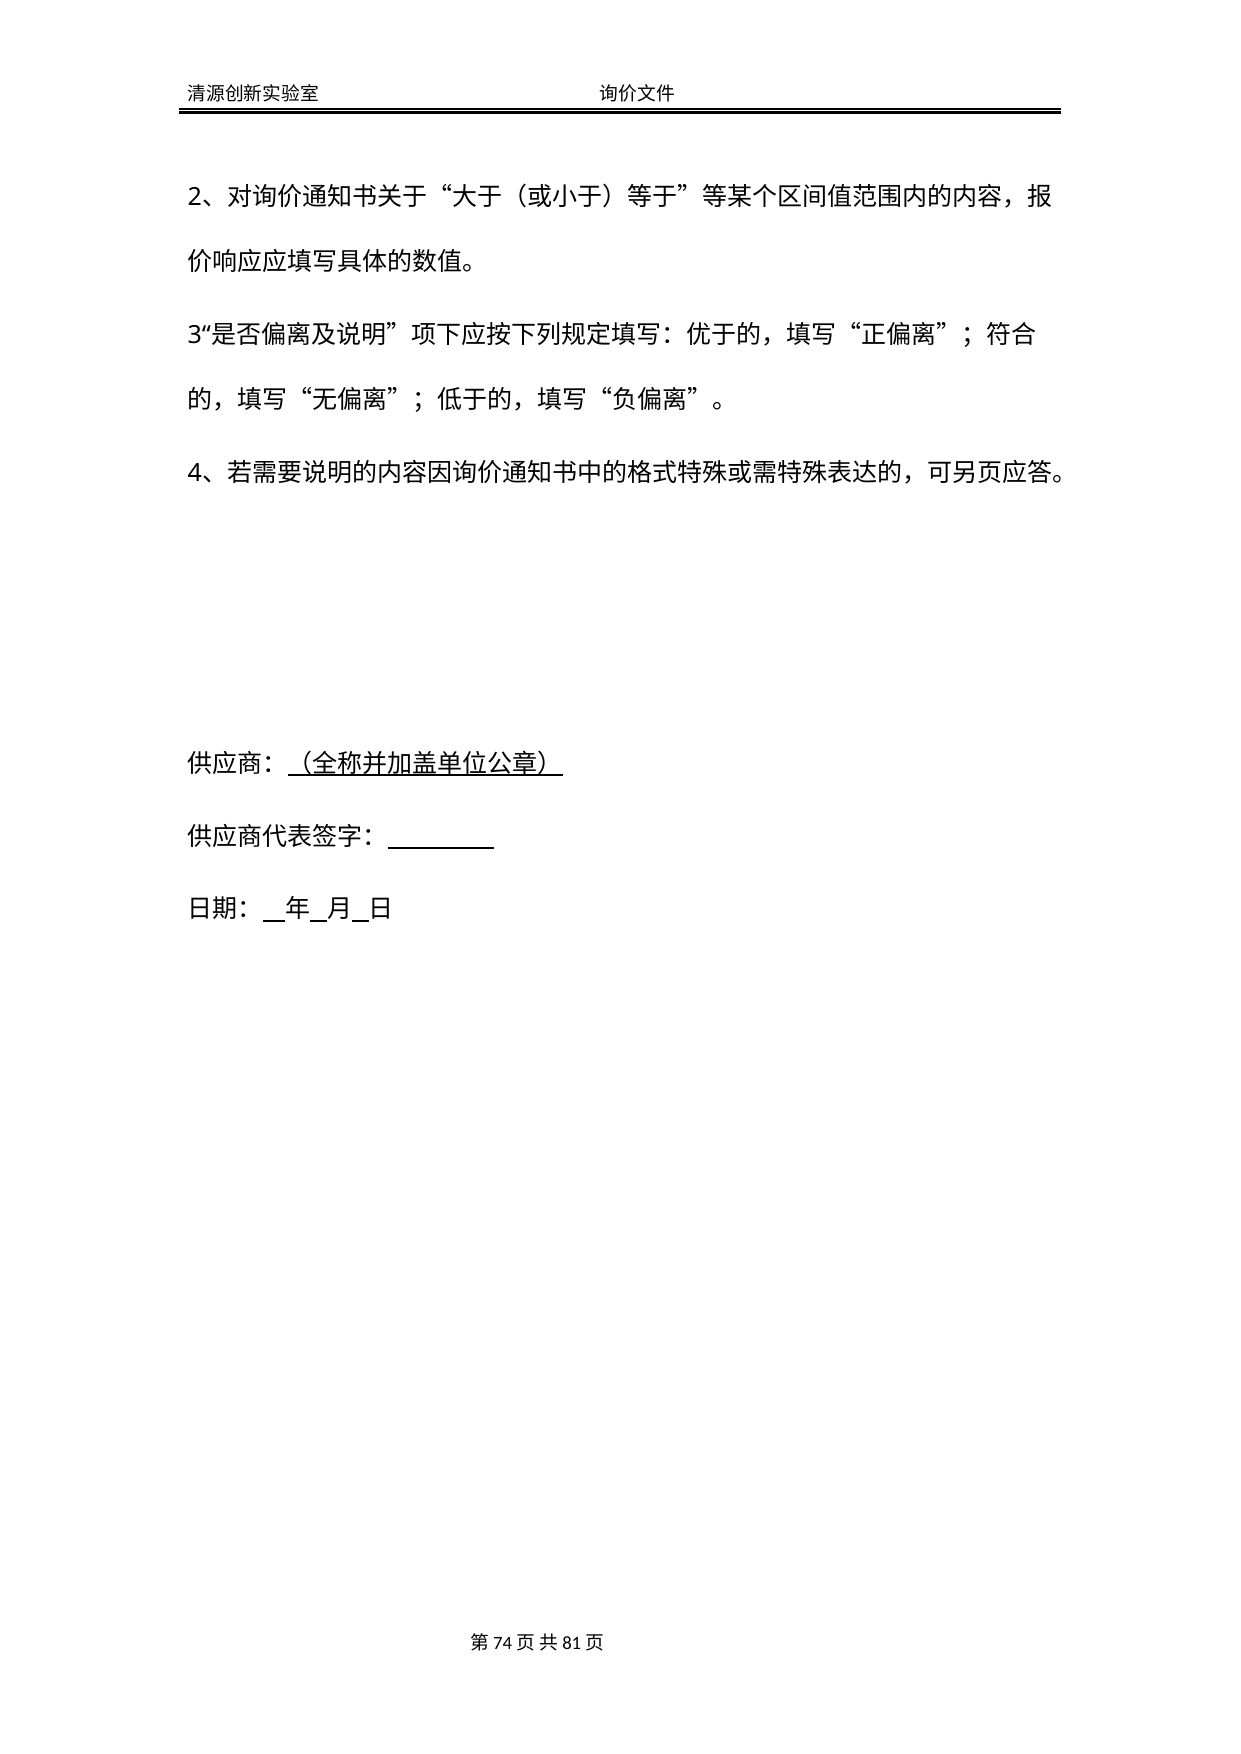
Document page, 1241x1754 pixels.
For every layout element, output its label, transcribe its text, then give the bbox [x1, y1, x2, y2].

text 日期： 年 月 日 [187, 874, 1053, 939]
text 4、若需要说明的内容因询价通知书中的格式特殊或需特殊表达的，可另页应答。 [187, 438, 1053, 503]
text 供应商代表签字： [187, 802, 1053, 867]
text 3“是否偏离及说明”项下应按下列规定填写：优于的，填写“正偏离”；符合的，填写“无偏离”；低于的，填写“负偏离”。 [187, 300, 1053, 430]
text 供应商：（全称并加盖单位公章） [187, 729, 1053, 794]
text 2、对询价通知书关于“大于（或小于）等于”等某个区间值范围内的内容，报价响应应填写具体的数值。 [187, 162, 1053, 292]
